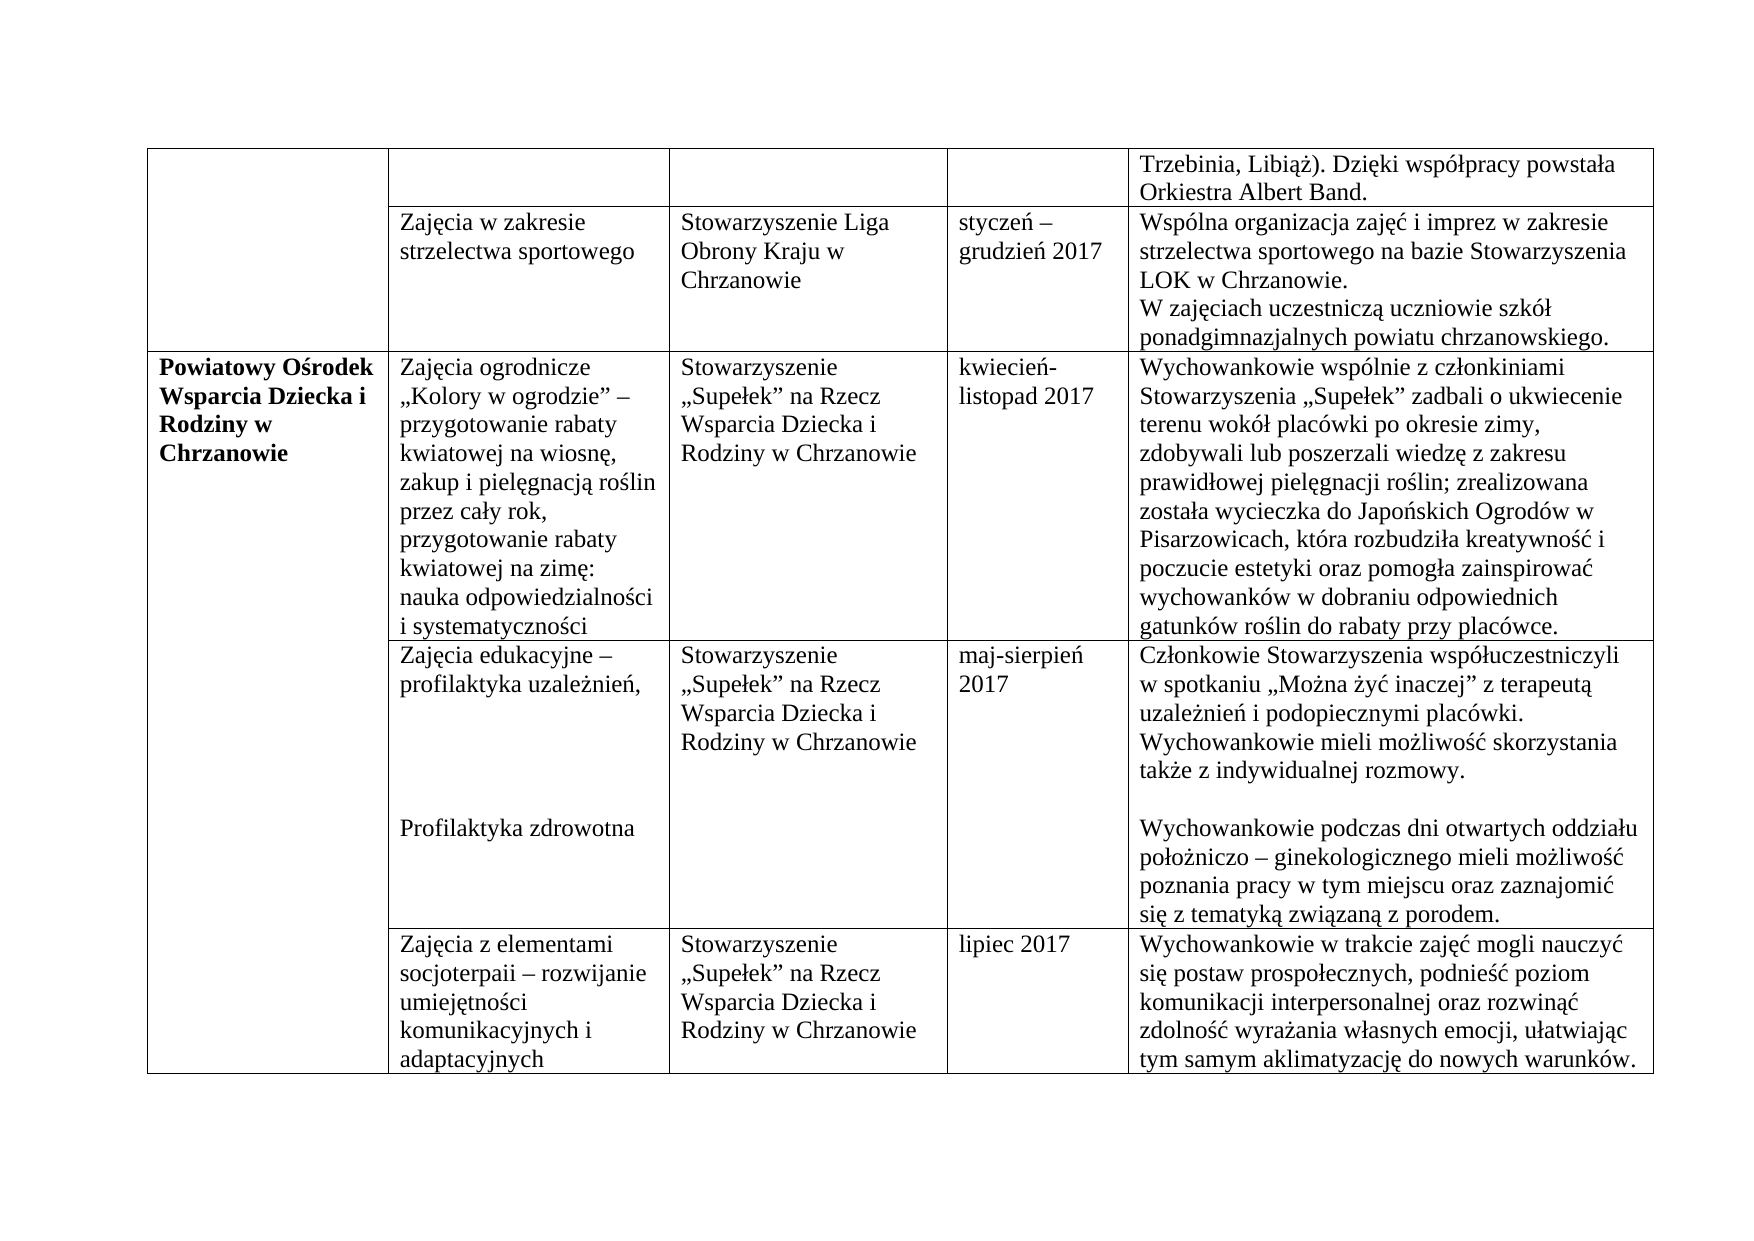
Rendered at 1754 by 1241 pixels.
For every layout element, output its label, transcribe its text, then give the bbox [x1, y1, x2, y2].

table_cell Wychowankowie w trakcie zajęć mogli nauczyć się postaw prospołecznych, podnieść poziom komunikacji interpersonalnej oraz rozwinąć zdolność wyrażania własnych emocji, ułatwiając tym samym aklimatyzację do nowych warunków. [1129, 929, 1653, 1073]
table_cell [148, 149, 388, 351]
table_cell Stowarzyszenie Liga Obrony Kraju w Chrzanowie [670, 207, 947, 351]
table_cell Wychowankowie wspólnie z członkiniami Stowarzyszenia „Supełek” zadbali o ukwiecenie terenu wokół placówki po okresie zimy, zdobywali lub poszerzali wiedzę z zakresu prawidłowej pielęgnacji roślin; zrealizowana została wycieczka do Japońskich Ogrodów w Pisarzowicach, która rozbudziła kreatywność i poczucie estetyki oraz pomogła zainspirować wychowanków w dobraniu odpowiednich gatunków roślin do rabaty przy placówce. [1129, 352, 1653, 639]
table_cell Wspólna organizacja zajęć i imprez w zakresie strzelectwa sportowego na bazie Stowarzyszenia LOK w Chrzanowie. W zajęciach uczestniczą uczniowie szkół ponadgimnazjalnych powiatu chrzanowskiego. [1129, 207, 1653, 351]
table_cell Stowarzyszenie „Supełek” na Rzecz Wsparcia Dziecka i Rodziny w Chrzanowie [670, 641, 947, 928]
table_cell styczeń – grudzień 2017 [948, 207, 1128, 351]
table_cell Członkowie Stowarzyszenia współuczestniczyli w spotkaniu „Można żyć inaczej” z terapeutą uzależnień i podopiecznymi placówki. Wychowankowie mieli możliwość skorzystania także z indywidualnej rozmowy. Wychowankowie podczas dni otwartych oddziału położniczo – ginekologicznego mieli możliwość poznania pracy w tym miejscu oraz zaznajomić się z tematyką związaną z porodem. [1129, 641, 1653, 928]
table_cell Powiatowy Ośrodek Wsparcia Dziecka i Rodziny w Chrzanowie [148, 352, 388, 1073]
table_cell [948, 149, 1128, 206]
table_cell kwiecień-listopad 2017 [948, 352, 1128, 639]
table_cell Stowarzyszenie „Supełek” na Rzecz Wsparcia Dziecka i Rodziny w Chrzanowie [670, 352, 947, 639]
table_cell Zajęcia w zakresie strzelectwa sportowego [389, 207, 669, 351]
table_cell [670, 149, 947, 206]
table_cell Zajęcia ogrodnicze „Kolory w ogrodzie” – przygotowanie rabaty kwiatowej na wiosnę, zakup i pielęgnacją roślin przez cały rok, przygotowanie rabaty kwiatowej na zimę: nauka odpowiedzialności i systematyczności [389, 352, 669, 639]
table_cell lipiec 2017 [948, 929, 1128, 1073]
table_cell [389, 149, 669, 206]
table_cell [670, 929, 947, 1073]
table_cell maj-sierpień 2017 [948, 641, 1128, 928]
table_cell Zajęcia edukacyjne – profilaktyka uzależnień, Profilaktyka zdrowotna [389, 641, 669, 928]
table_cell Zajęcia z elementami socjoterpaii – rozwijanie umiejętności komunikacyjnych i adaptacyjnych [389, 929, 669, 1073]
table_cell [1129, 149, 1653, 206]
